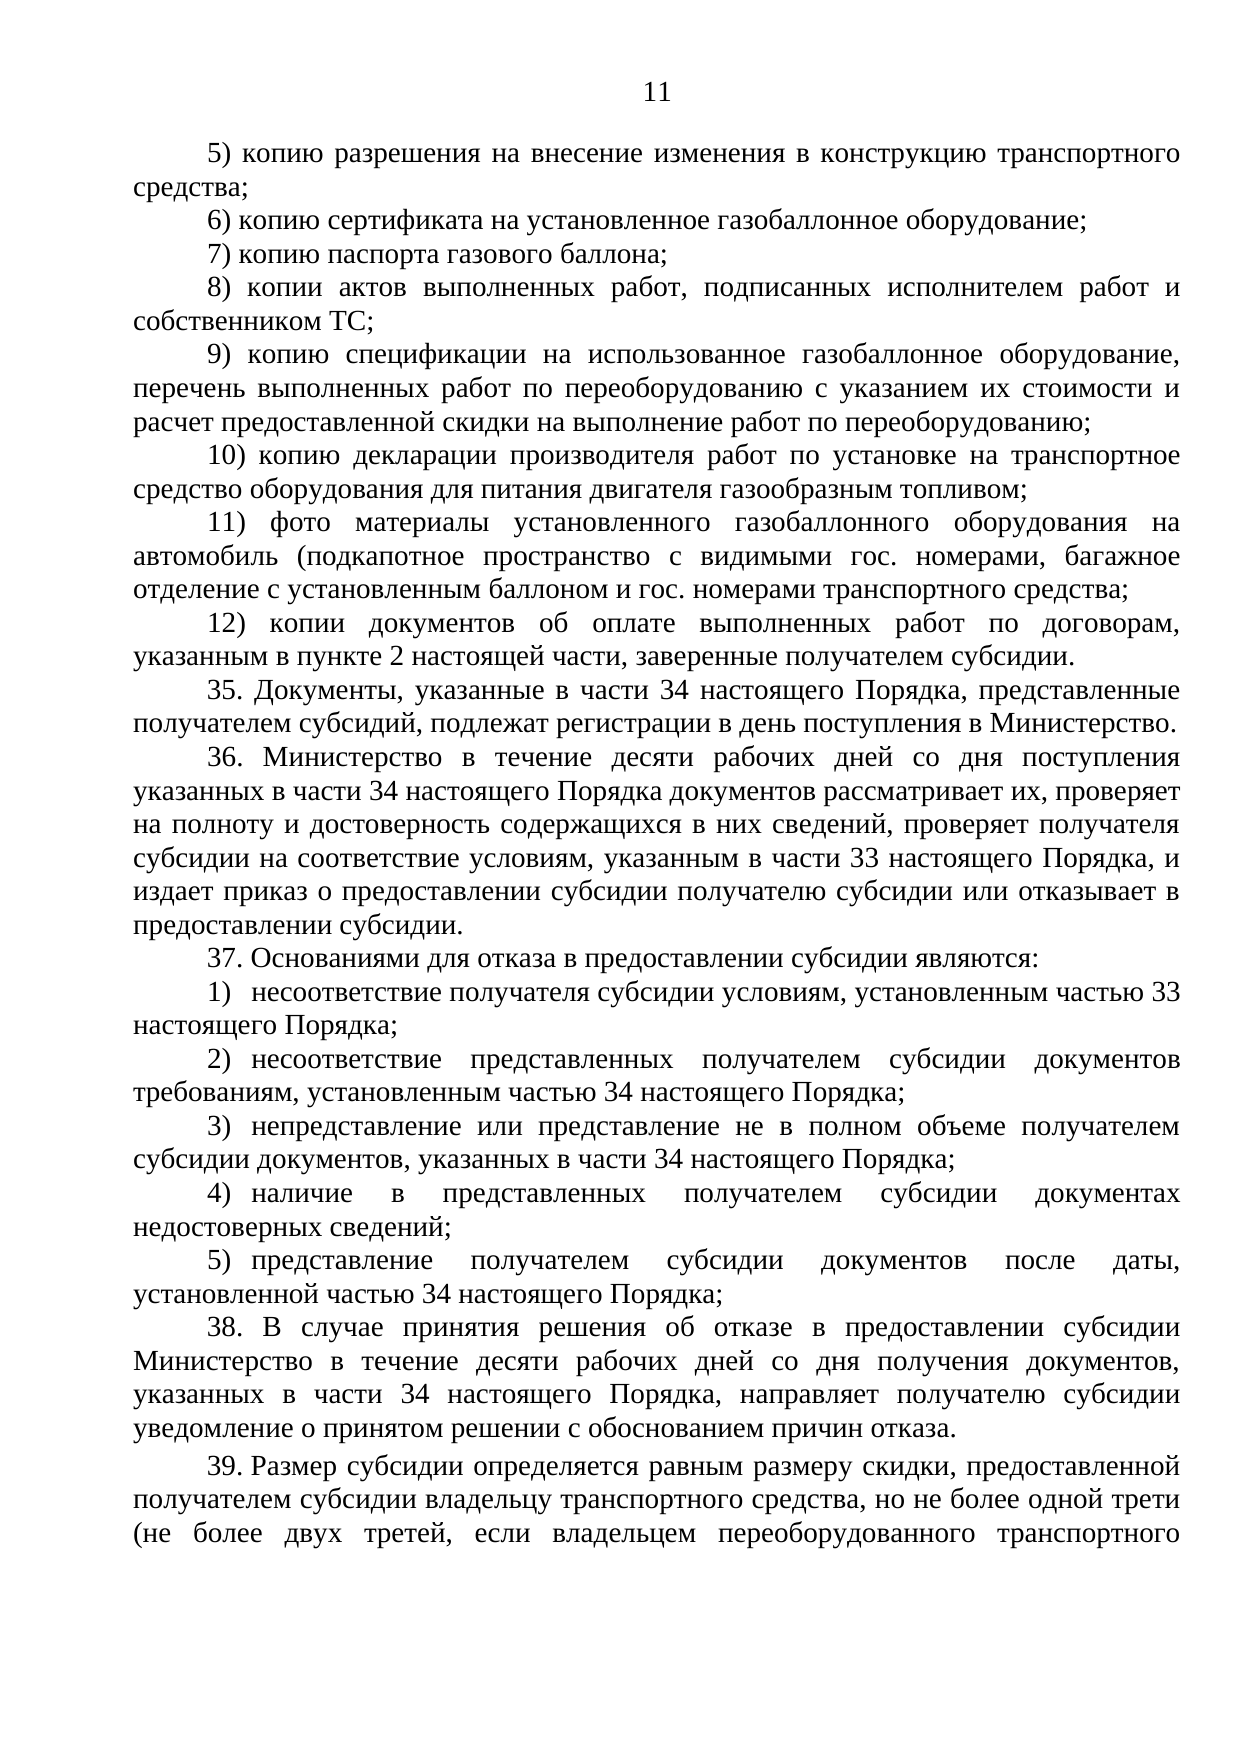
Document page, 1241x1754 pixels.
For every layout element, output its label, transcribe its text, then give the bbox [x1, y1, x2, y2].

text 4) наличие в представленных получателем субсидии документах недостоверных сведений; [133, 1175, 1181, 1242]
text 5) копию разрешения на внесение изменения в конструкцию транспортного средства; [133, 135, 1181, 202]
text 2) несоответствие представленных получателем субсидии документов требованиям, установленным частью 34 настоящего Порядка; [133, 1041, 1181, 1108]
text 35. Документы, указанные в части 34 настоящего Порядка, представленные получателем субсидий, подлежат регистрации в день поступления в Министерство. [133, 672, 1181, 739]
text 3) непредставление или представление не в полном объеме получателем субсидии документов, указанных в части 34 настоящего Порядка; [133, 1108, 1181, 1175]
text 10) копию декларации производителя работ по установке на транспортное средство оборудования для питания двигателя газообразным топливом; [133, 437, 1181, 504]
text 12) копии документов об оплате выполненных работ по договорам, указанным в пункте 2 настоящей части, заверенные получателем субсидии. [133, 605, 1181, 672]
text 36. Министерство в течение десяти рабочих дней со дня поступления указанных в части 34 настоящего Порядка документов рассматривает их, проверяет на полноту и достоверность содержащихся в них сведений, проверяет получателя субсидии на соответствие условиям, указанным в части 33 настоящего Порядка, и издает приказ о предоставлении субсидии получателю субсидии или отказывает в предоставлении субсидии. [133, 739, 1181, 940]
text 5) представление получателем субсидии документов после даты, установленной частью 34 настоящего Порядка; [133, 1242, 1181, 1309]
text 8) копии актов выполненных работ, подписанных исполнителем работ и собственником ТС; [133, 269, 1181, 337]
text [133, 1448, 1181, 1548]
text 11) фото материалы установленного газобаллонного оборудования на автомобиль (подкапотное пространство с видимыми гос. номерами, багажное отделение с установленным баллоном и гос. номерами транспортного средства; [133, 504, 1181, 605]
text 7) копию паспорта газового баллона; [133, 236, 1181, 269]
text 9) копию спецификации на использованное газобаллонное оборудование, перечень выполненных работ по переоборудованию с указанием их стоимости и расчет предоставленной скидки на выполнение работ по переоборудованию; [133, 337, 1181, 437]
text 6) копию сертификата на установленное газобаллонное оборудование; [133, 202, 1181, 236]
text 37. Основаниями для отказа в предоставлении субсидии являются: [133, 940, 1181, 974]
text 38. В случае принятия решения об отказе в предоставлении субсидии Министерство в течение десяти рабочих дней со дня получения документов, указанных в части 34 настоящего Порядка, направляет получателю субсидии уведомление о принятом решении с обоснованием причин отказа. [133, 1309, 1181, 1443]
text 1) несоответствие получателя субсидии условиям, установленным частью 33 настоящего Порядка; [133, 974, 1181, 1041]
